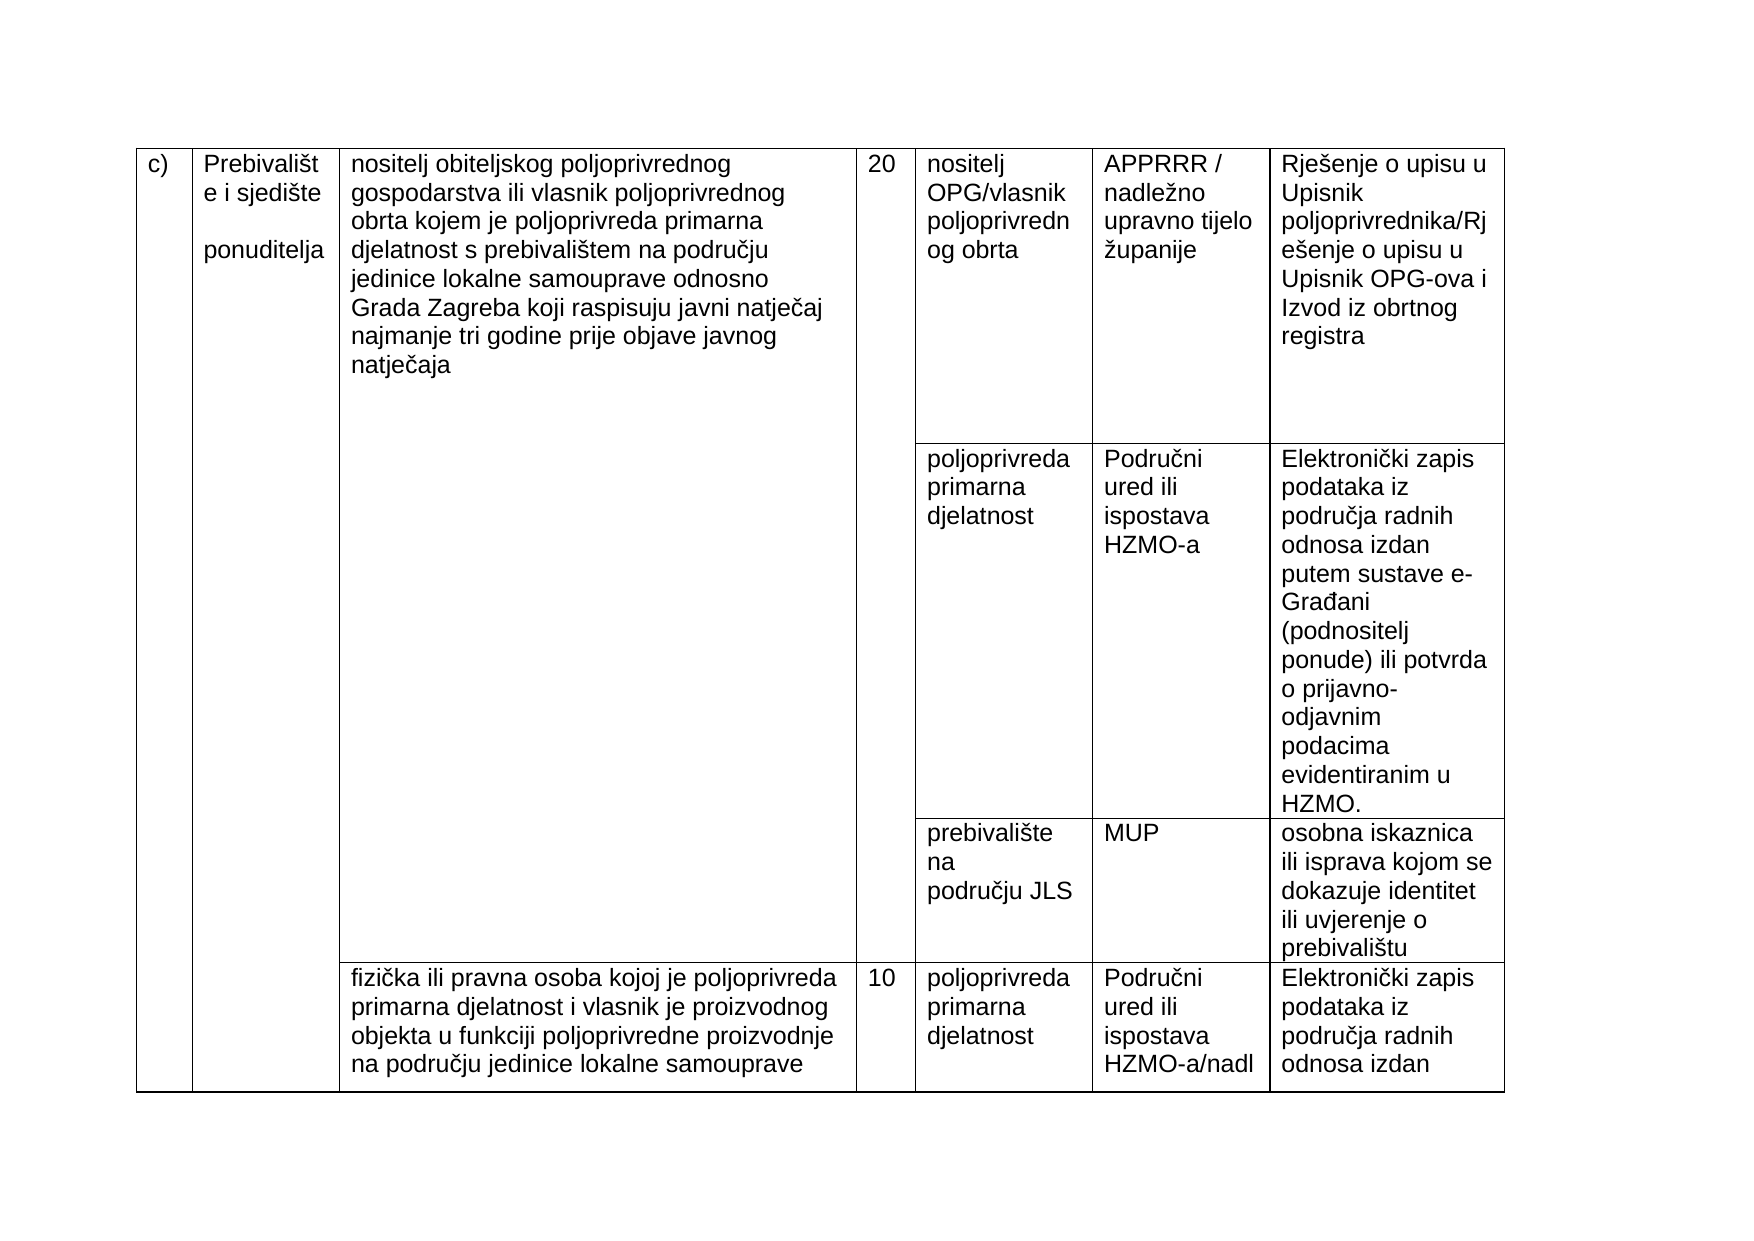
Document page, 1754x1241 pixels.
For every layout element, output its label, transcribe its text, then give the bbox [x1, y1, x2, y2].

table_cell Rješenje o upisu u Upisnik poljoprivrednika/Rješenje o upisu u Upisnik OPG-ova i Izvod iz obrtnog registra [1271, 149, 1504, 443]
table_cell prebivalište na području JLS [916, 819, 1092, 962]
table_cell osobna iskaznica ili isprava kojom se dokazuje identitet ili uvjerenje o prebivalištu [1271, 819, 1504, 962]
table_cell Područni ured ili ispostava HZMO-a [1093, 444, 1269, 817]
table_cell c) [137, 149, 192, 1091]
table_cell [916, 963, 1092, 1091]
table_cell Prebivalište i sjedište ponuditelja [193, 149, 339, 1091]
table_cell 10 [857, 963, 915, 1091]
table_cell 20 [857, 149, 915, 962]
table_cell nositelj OPG/vlasnik poljoprivrednog obrta [916, 149, 1092, 443]
table_cell MUP [1093, 819, 1269, 962]
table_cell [1271, 963, 1504, 1091]
table_cell Elektronički zapis podataka iz područja radnih odnosa izdan putem sustave e-Građani (podnositelj ponude) ili potvrda o prijavno-odjavnim podacima evidentiranim u HZMO. [1271, 444, 1504, 817]
table_cell nositelj obiteljskog poljoprivrednog gospodarstva ili vlasnik poljoprivrednog obrta kojem je poljoprivreda primarna djelatnost s prebivalištem na području jedinice lokalne samouprave odnosno Grada Zagreba koji raspisuju javni natječaj najmanje tri godine prije objave javnog natječaja [340, 149, 856, 962]
table_cell APPRRR / nadležno upravno tijelo županije [1093, 149, 1269, 443]
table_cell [1093, 963, 1269, 1091]
table_cell poljoprivreda primarna djelatnost [916, 444, 1092, 817]
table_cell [340, 963, 856, 1091]
